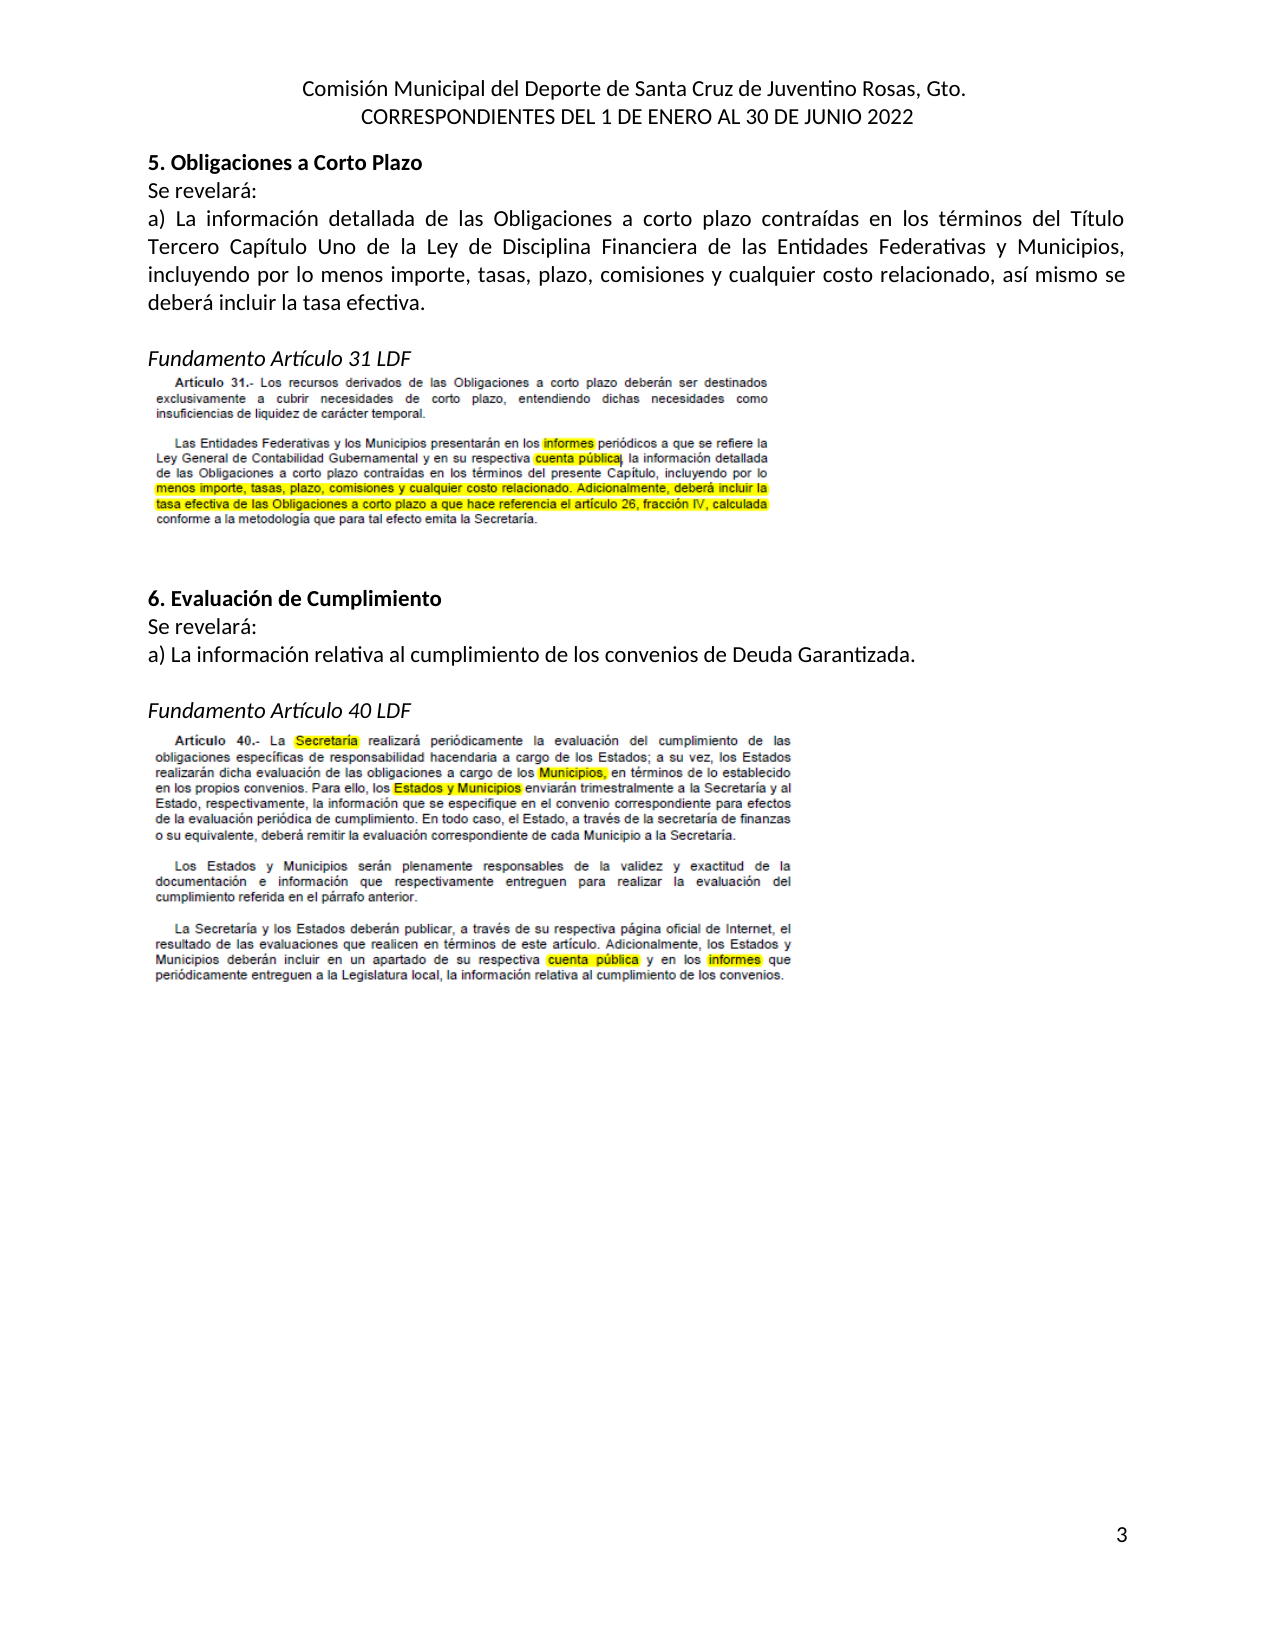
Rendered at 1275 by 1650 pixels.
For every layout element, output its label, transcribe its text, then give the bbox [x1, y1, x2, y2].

text a) La información relativa al cumplimiento de los convenios de Deuda Garantizada. [148, 640, 1127, 668]
text Fundamento Artículo 31 LDF [148, 344, 1127, 372]
picture [147, 724, 801, 989]
picture [147, 371, 776, 529]
text 6. Evaluación de Cumplimiento [148, 584, 1127, 612]
text Se revelará: [148, 176, 1127, 204]
text 5. Obligaciones a Corto Plazo [148, 148, 1127, 176]
text Fundamento Artículo 40 LDF [148, 696, 1127, 724]
text Se revelará: [148, 612, 1127, 640]
text a) La información detallada de las Obligaciones a corto plazo contraídas en los términos del Título Tercero Capítulo Uno de la Ley de Disciplina Financiera de las Entidades Federativas y Municipios, incluyendo por lo menos importe, tasas, plazo, comisiones y cualquier costo relacionado, así mismo se deberá incluir la tasa efectiva. [148, 204, 1127, 316]
